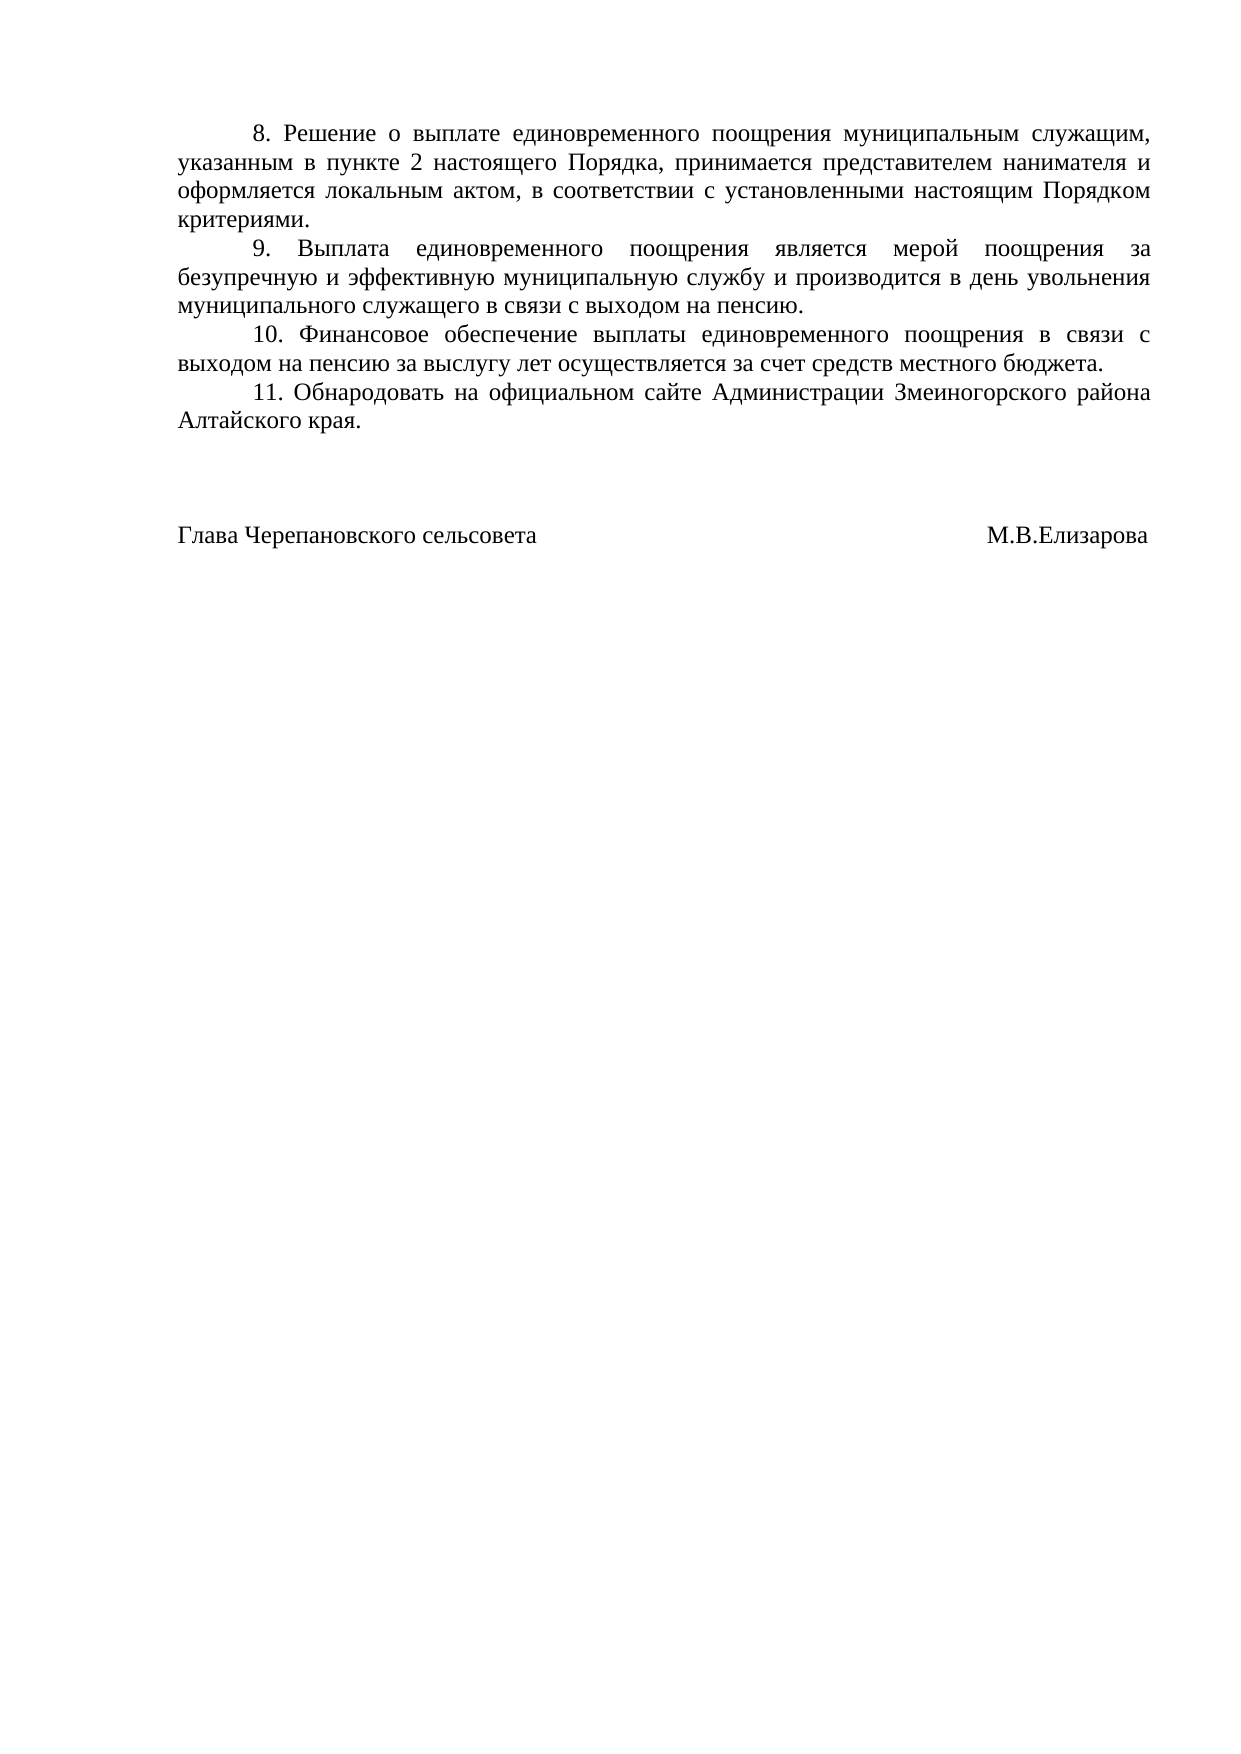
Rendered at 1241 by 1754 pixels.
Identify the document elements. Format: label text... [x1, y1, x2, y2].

text 10. Финансовое обеспечение выплаты единовременного поощрения в связи с выходом на пенсию за выслугу лет осуществляется за счет средств местного бюджета. [177, 319, 1152, 377]
text 9. Выплата единовременного поощрения является мерой поощрения за безупречную и эффективную муниципальную службу и производится в день увольнения муниципального служащего в связи с выходом на пенсию. [177, 233, 1152, 319]
text Глава Черепановского сельсовета М.В.Елизарова [177, 521, 1152, 549]
text 11. Обнародовать на официальном сайте Администрации Змеиногорского района Алтайского края. [177, 377, 1152, 434]
text 8. Решение о выплате единовременного поощрения муниципальным служащим, указанным в пункте 2 настоящего Порядка, принимается представителем нанимателя и оформляется локальным актом, в соответствии с установленными настоящим Порядком критериями. [177, 118, 1152, 233]
